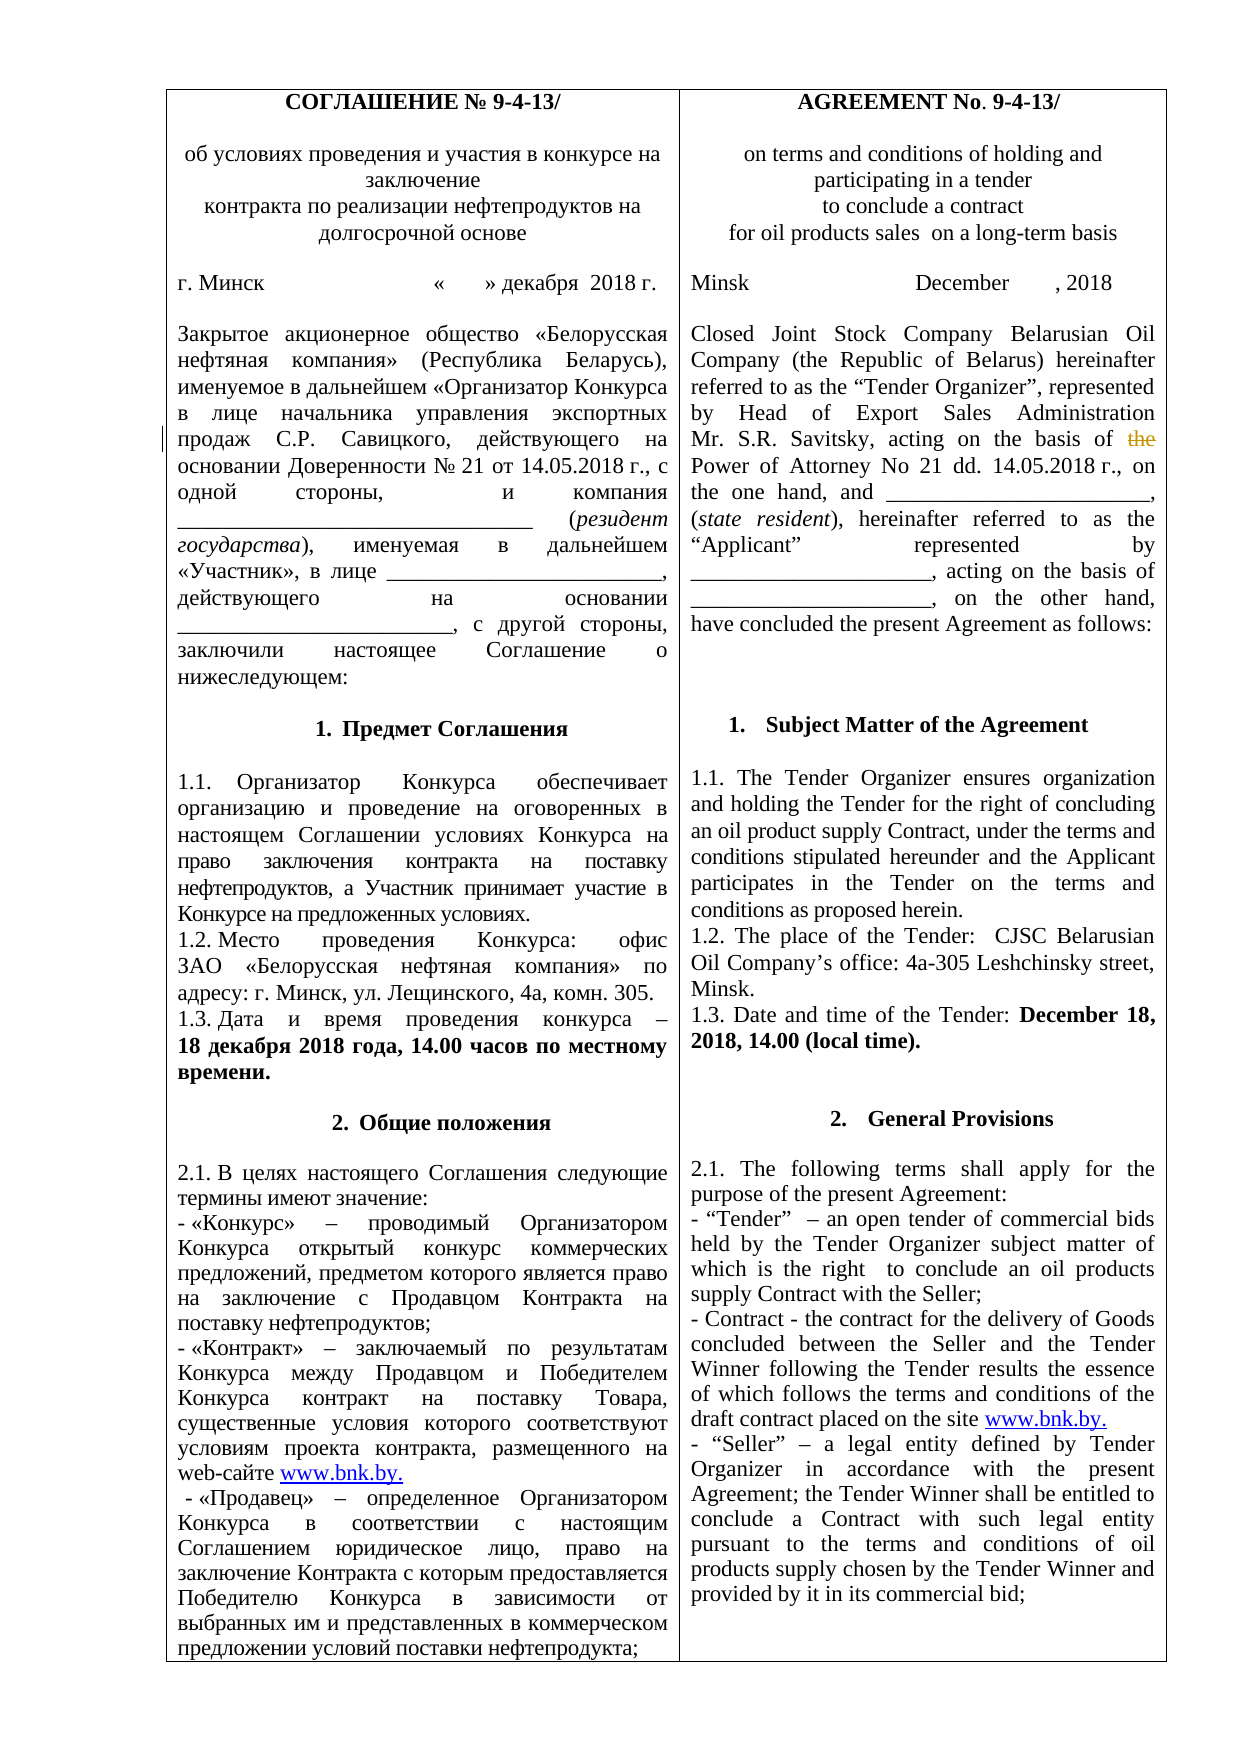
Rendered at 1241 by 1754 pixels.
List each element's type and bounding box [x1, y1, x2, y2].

table_header [680, 90, 1166, 1661]
table_header [167, 90, 679, 1661]
